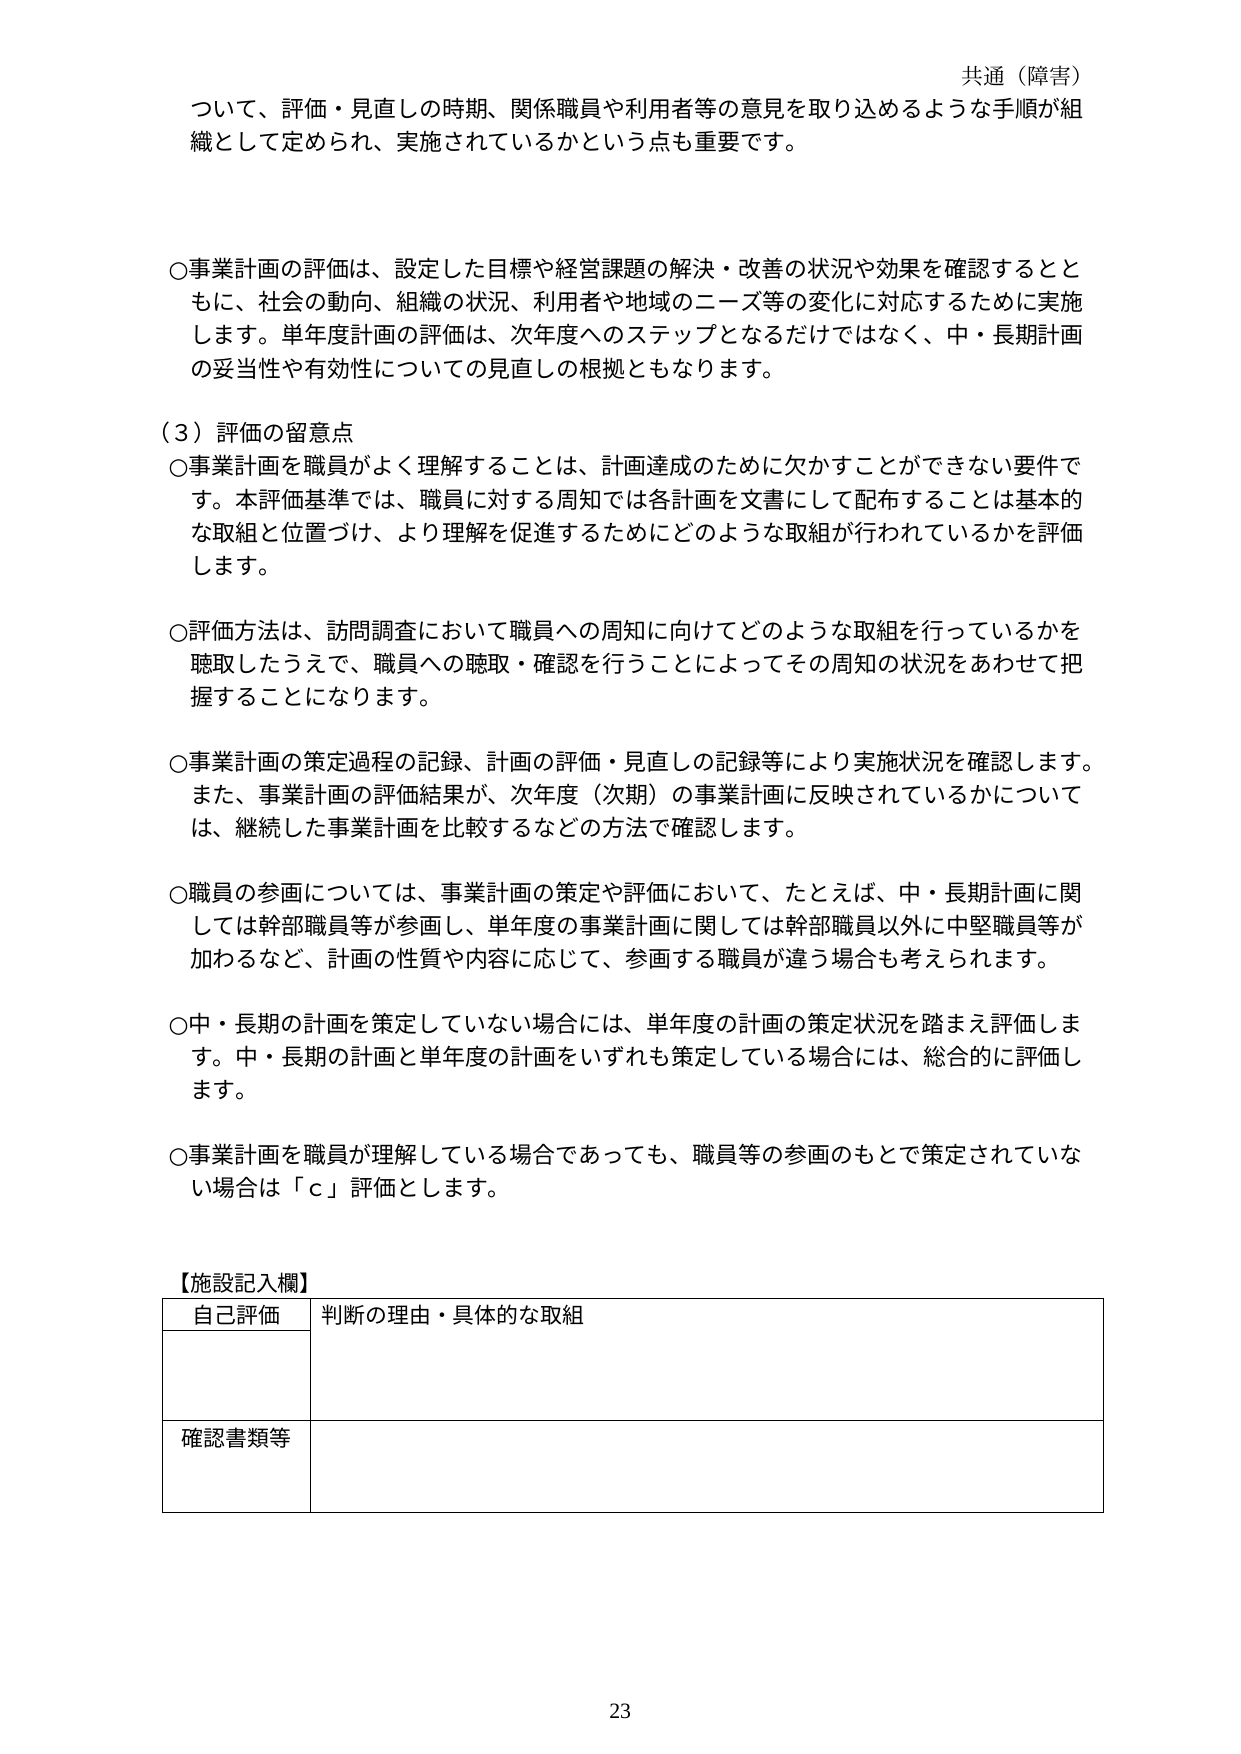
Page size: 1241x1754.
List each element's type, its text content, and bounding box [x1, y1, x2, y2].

text ○事業計画の策定過程の記録、計画の評価・見直しの記録等により実施状況を確認します。また、事業計画の評価結果が、次年度（次期）の事業計画に反映されているかについては、継続した事業計画を比較するなどの方法で確認します。 [168, 743, 1092, 843]
text ○職員の参画については、事業計画の策定や評価において、たとえば、中・長期計画に関しては幹部職員等が参画し、単年度の事業計画に関しては幹部職員以外に中堅職員等が加わるなど、計画の性質や内容に応じて、参画する職員が違う場合も考えられます。 [168, 874, 1092, 974]
text ○評価方法は、訪問調査において職員への周知に向けてどのような取組を行っているかを聴取したうえで、職員への聴取・確認を行うことによってその周知の状況をあわせて把握することになります。 [168, 612, 1092, 712]
text ○事業計画の評価は、設定した目標や経営課題の解決・改善の状況や効果を確認するとともに、社会の動向、組織の状況、利用者や地域のニーズ等の変化に対応するために実施します。単年度計画の評価は、次年度へのステップとなるだけではなく、中・長期計画の妥当性や有効性についての見直しの根拠ともなります。 [168, 251, 1092, 384]
table_cell [163, 1331, 310, 1419]
text 【施設記入欄】 [148, 1266, 1092, 1297]
text ○中・長期の計画を策定していない場合には、単年度の計画の策定状況を踏まえ評価します。中・長期の計画と単年度の計画をいずれも策定している場合には、総合的に評価します。 [168, 1006, 1092, 1105]
table_header 自己評価 [163, 1299, 310, 1330]
text ○事業計画を職員が理解している場合であっても、職員等の参画のもとで策定されていない場合は「ｃ」評価とします。 [168, 1137, 1092, 1203]
table_cell [311, 1421, 1103, 1512]
text ○事業計画を職員がよく理解することは、計画達成のために欠かすことができない要件です。本評価基準では、職員に対する周知では各計画を文書にして配布することは基本的な取組と位置づけ、より理解を促進するためにどのような取組が行われているかを評価します。 [168, 448, 1092, 581]
text （３）評価の留意点 [148, 415, 1092, 448]
table_header 判断の理由・具体的な取組 [311, 1299, 1103, 1419]
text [168, 91, 1092, 157]
table_cell 確認書類等 [163, 1421, 310, 1512]
